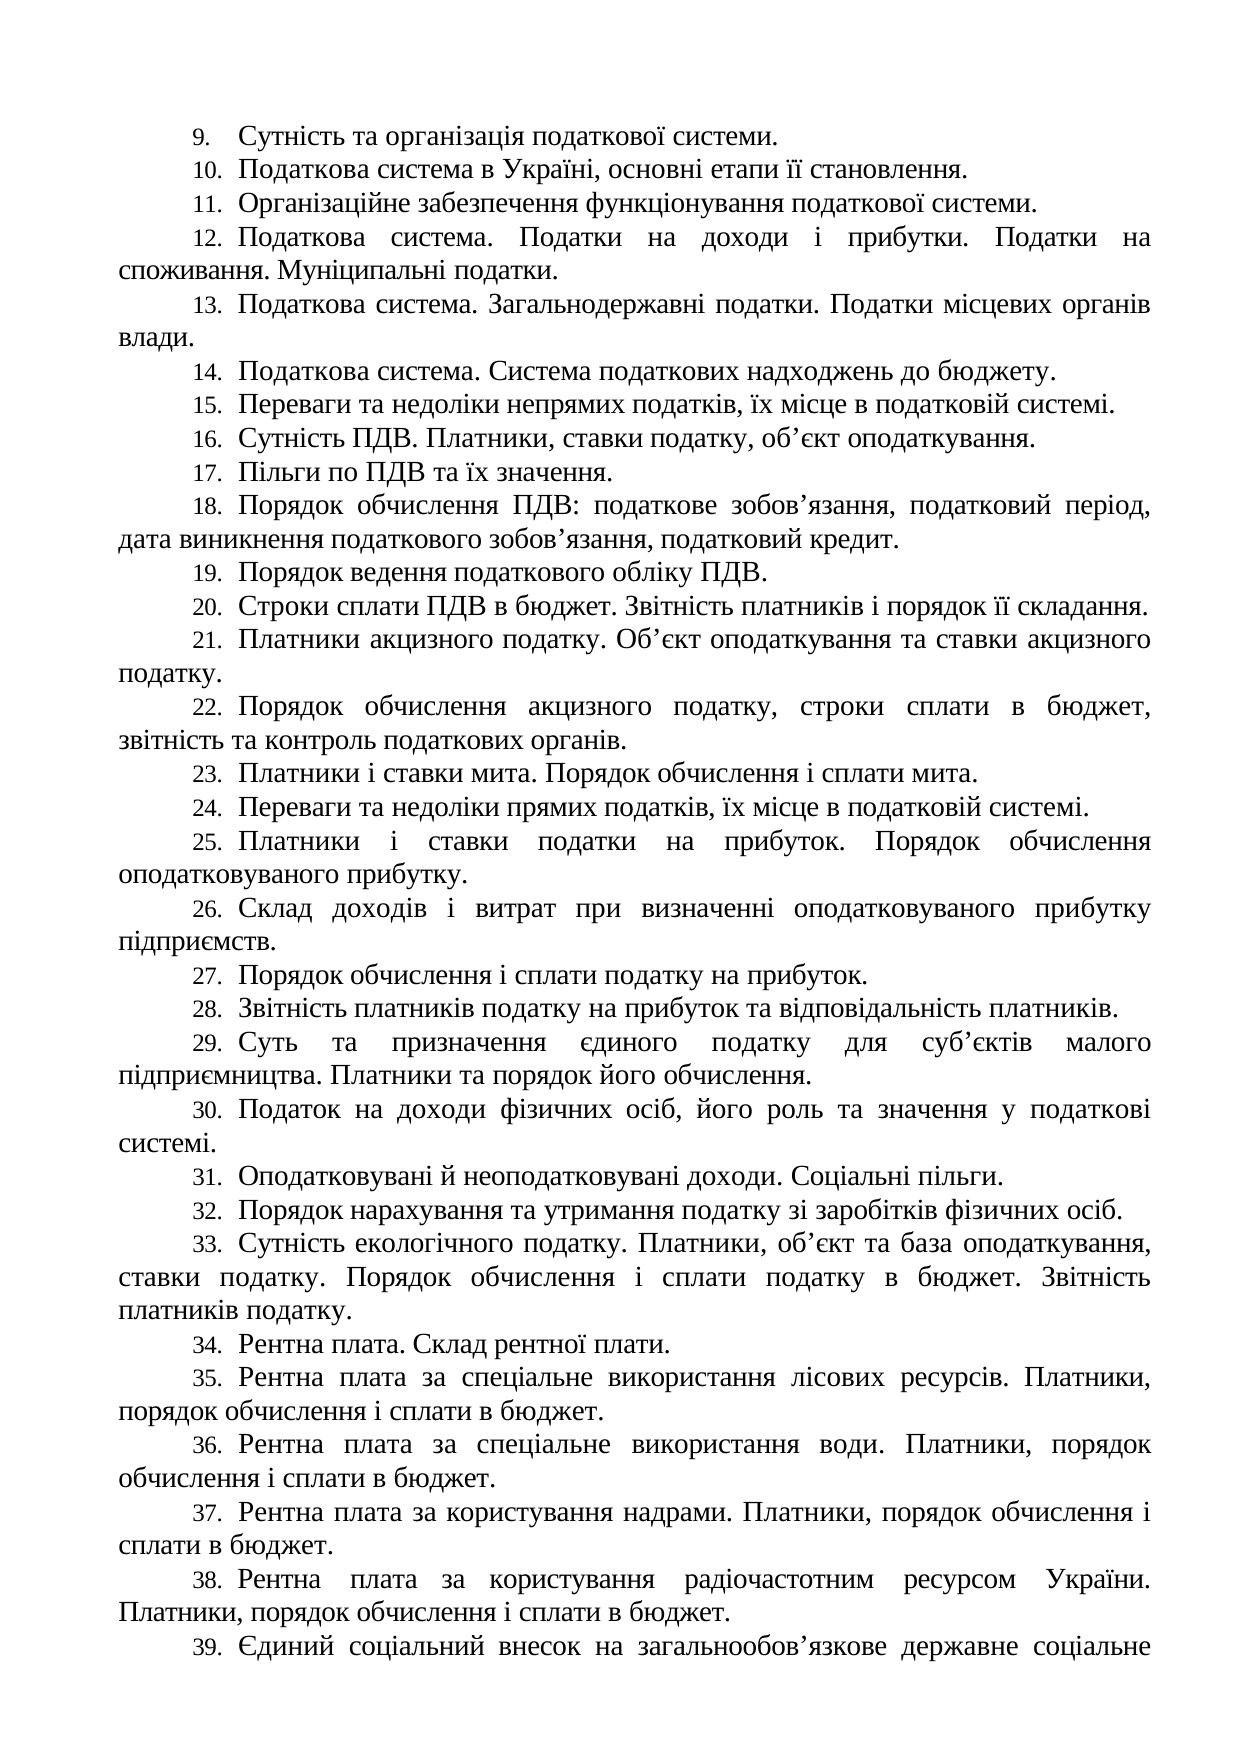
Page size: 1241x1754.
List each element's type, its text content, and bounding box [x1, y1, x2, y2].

list Податкова система. Система податкових надходжень до бюджету. [118, 353, 1151, 387]
list Податкова система. Податки на доходи і прибутки. Податки на споживання. Муніципальні податки. [118, 219, 1151, 286]
list Рентна плата за користування надрами. Платники, порядок обчислення і сплати в бюджет. [118, 1494, 1151, 1561]
list Переваги та недоліки прямих податків, їх місце в податковій системі. [118, 789, 1151, 823]
list Податкова система. Загальнодержавні податки. Податки місцевих органів влади. [118, 286, 1151, 353]
list Платники і ставки податки на прибуток. Порядок обчислення оподатковуваного прибутку. [118, 823, 1151, 890]
list Пільги по ПДВ та їх значення. [118, 454, 1151, 487]
list Склад доходів і витрат при визначенні оподатковуваного прибутку підприємств. [118, 890, 1151, 957]
list Сутність екологічного податку. Платники, об’єкт та база оподаткування, ставки податку. Порядок обчислення і сплати податку в бюджет. Звітність платників податку. [118, 1225, 1151, 1326]
list Сутність та організація податкової системи. [118, 118, 1151, 152]
list Порядок ведення податкового обліку ПДВ. [118, 554, 1151, 588]
list Строки сплати ПДВ в бюджет. Звітність платників і порядок її складання. [118, 588, 1151, 621]
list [118, 1628, 1151, 1661]
list Податок на доходи фізичних осіб, його роль та значення у податкові системі. [118, 1091, 1151, 1158]
list Порядок обчислення акцизного податку, строки сплати в бюджет, звітність та контроль податкових органів. [118, 688, 1151, 756]
list Звітність платників податку на прибуток та відповідальність платників. [118, 990, 1151, 1024]
list Порядок нарахування та утримання податку зі заробітків фізичних осіб. [118, 1192, 1151, 1225]
list Рентна плата за користування радіочастотним ресурсом України. Платники, порядок обчислення і сплати в бюджет. [118, 1561, 1151, 1628]
list Рентна плата. Склад рентної плати. [118, 1326, 1151, 1359]
list Рентна плата за спеціальне використання води. Платники, порядок обчислення і сплати в бюджет. [118, 1427, 1151, 1494]
list Порядок обчислення ПДВ: податкове зобов’язання, податковий період, дата виникнення податкового зобов’язання, податковий кредит. [118, 487, 1151, 554]
list Сутність ПДВ. Платники, ставки податку, об’єкт оподаткування. [118, 420, 1151, 454]
list Порядок обчислення і сплати податку на прибуток. [118, 957, 1151, 990]
list Оподатковувані й неоподатковувані доходи. Соціальні пільги. [118, 1158, 1151, 1192]
list Переваги та недоліки непрямих податків, їх місце в податковій системі. [118, 387, 1151, 420]
list Суть та призначення єдиного податку для суб’єктів малого підприємництва. Платники та порядок його обчислення. [118, 1024, 1151, 1091]
list Платники акцизного податку. Об’єкт оподаткування та ставки акцизного податку. [118, 621, 1151, 688]
list Рентна плата за спеціальне використання лісових ресурсів. Платники, порядок обчислення і сплати в бюджет. [118, 1359, 1151, 1427]
list Платники і ставки мита. Порядок обчислення і сплати мита. [118, 756, 1151, 789]
list Податкова система в Україні, основні етапи її становлення. [118, 152, 1151, 185]
list Організаційне забезпечення функціонування податкової системи. [118, 185, 1151, 219]
